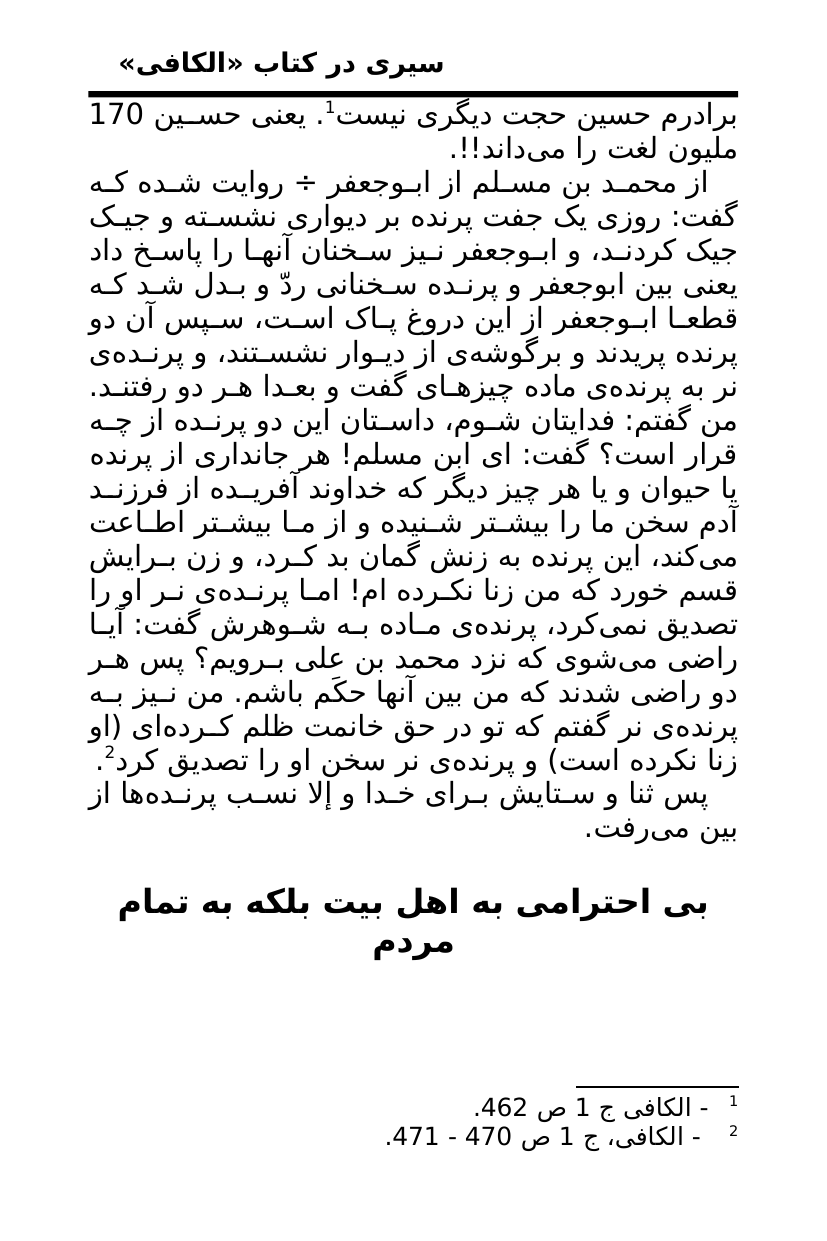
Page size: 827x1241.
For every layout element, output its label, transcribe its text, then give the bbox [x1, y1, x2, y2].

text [89, 98, 738, 166]
text بی احترامی به اهل بیت بلکه به تمام مردم [89, 882, 738, 960]
text پس ثنا و ستایش برای خدا و إلا نسب پرنده‌ها از بین می‌رفت. [89, 777, 738, 845]
text از محمد بن مسلم از ابوجعفر ÷ روایت شده که گفت: روزی یک جفت پرنده بر دیواری نشسته و جیک جیک کردند، و ابوجعفر نیز سخنان آنها را پاسخ داد یعنی بین ابوجعفر و پرنده سخنانی ردّ و بدل شد که قطعا ابوجعفر از این دروغ پاک است، سپس آن دو پرنده پریدند و برگوشه‌ی از دیوار نشستند، و پرنده‌ی نر به پرنده‌ی ماده چیزهای گفت و بعدا هر دو رفتند. من گفتم: فدایتان شوم، داستان این دو پرنده از چه قرار است؟ گفت: ای ابن مسلم! هر جانداری از پرنده یا حیوان و یا هر چیز دیگر که خداوند آفریده از فرزند آدم سخن ما را بیشتر شنیده و از ما بیشتر اطاعت می‌کند، این پرنده به زنش گمان بد کرد، و زن برایش قسم خورد که من زنا نکرده ام! اما پرنده‌ی نر او را تصدیق نمی‌کرد، پرنده‌ی ماده به شوهرش گفت: آیا راضی می‌شوی که نزد محمد بن علی برویم؟ پس هر دو راضی شدند که من بین آنها حکَم باشم. من نیز به پرنده‌ی نر گفتم که تو در حق خانمت ظلم کرده‌ای (او زنا نکرده است) و پرنده‌‌ی نر سخن او را تصدیق کرد. [89, 166, 738, 777]
